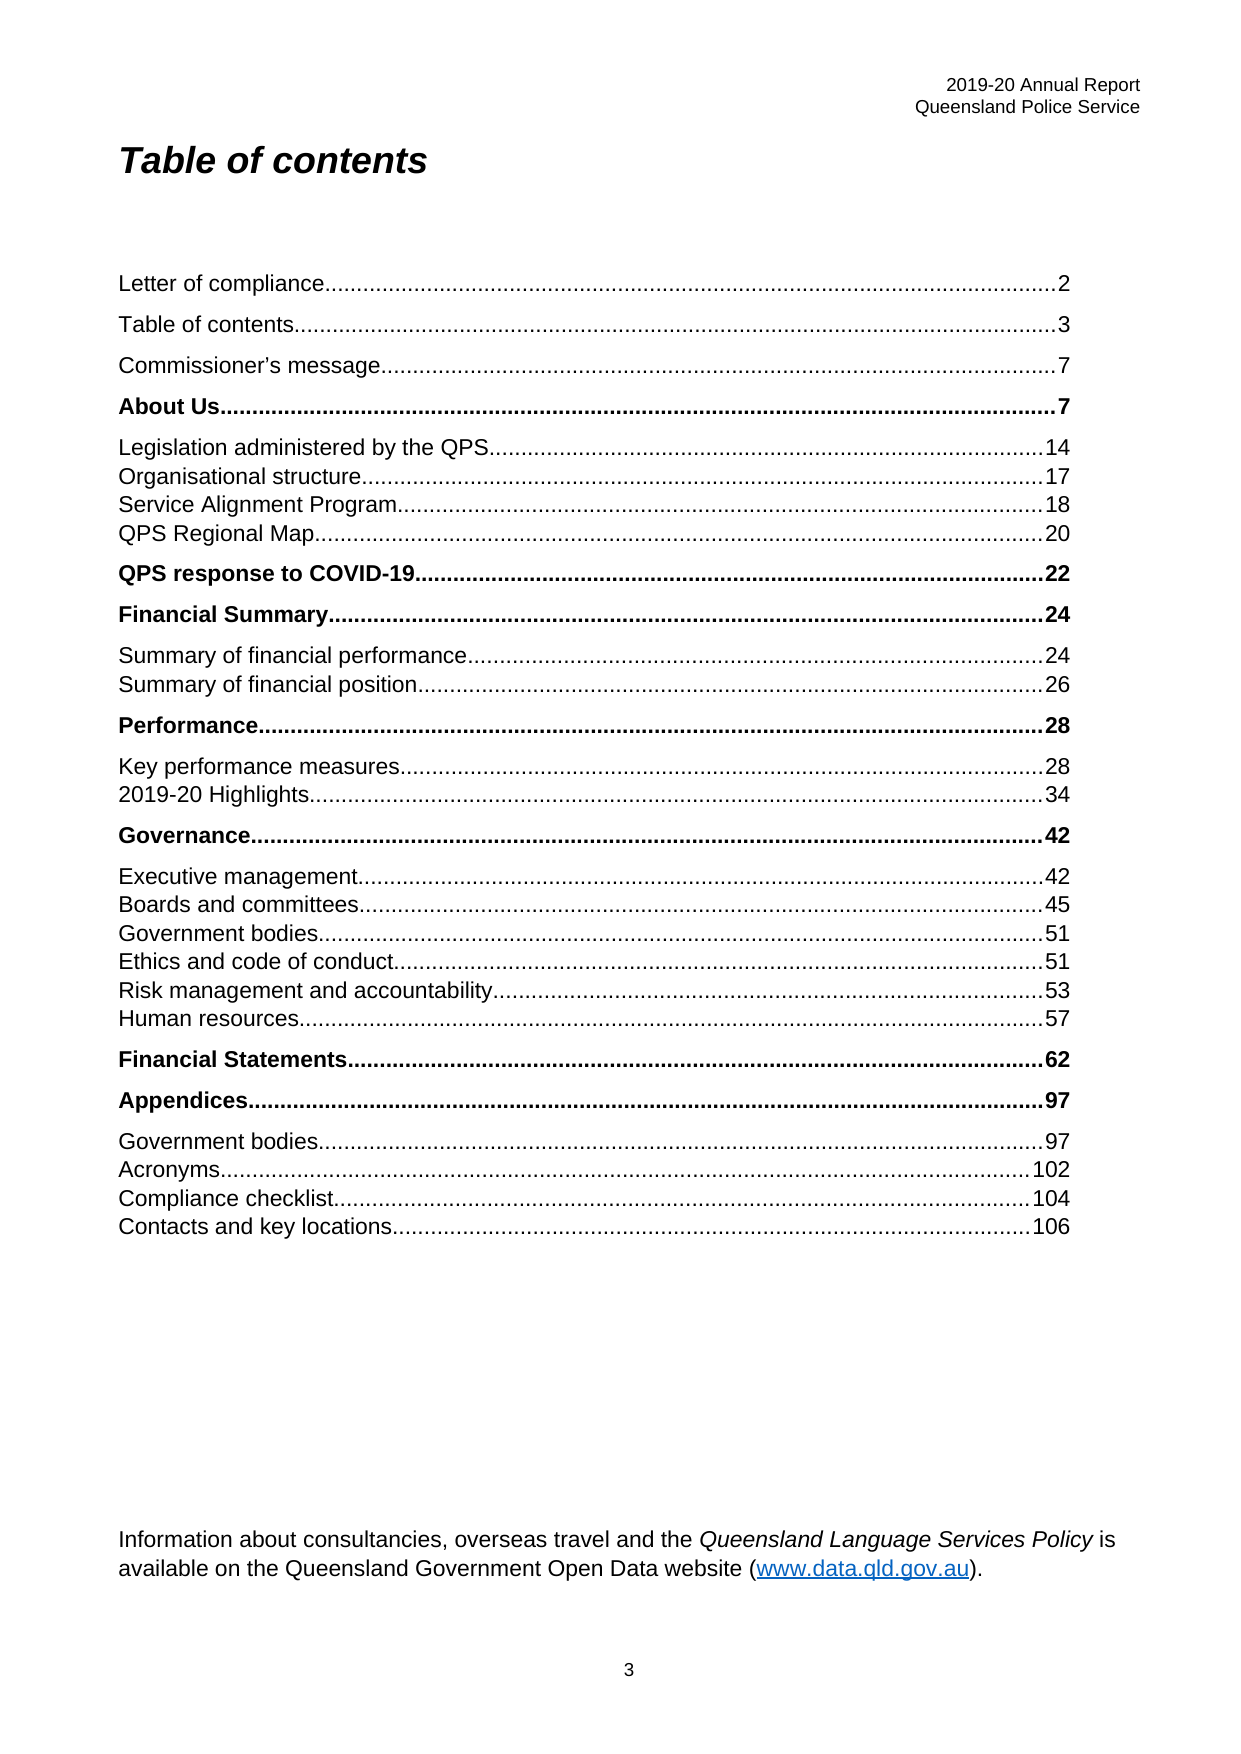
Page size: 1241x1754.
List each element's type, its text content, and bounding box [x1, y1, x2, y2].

text Summary of financial performance 24 [118, 642, 1140, 669]
text 2019-20 Highlights 34 [118, 781, 1140, 807]
text Key performance measures 28 [118, 753, 1140, 779]
text QPS Regional Map 20 [118, 519, 1140, 546]
text Financial Summary 24 [118, 601, 1140, 628]
text Commissioner’s message 7 [118, 352, 1140, 379]
text Governance 42 [118, 822, 1140, 848]
text Table of contents 3 [118, 311, 1140, 338]
text Ethics and code of conduct 51 [118, 948, 1140, 974]
text Executive management 42 [118, 863, 1140, 889]
text Service Alignment Program 18 [118, 491, 1140, 517]
text Legislation administered by the QPS 14 [118, 434, 1140, 461]
text Letter of compliance 2 [118, 270, 1140, 297]
text Summary of financial position 26 [118, 671, 1140, 697]
text Table of contents [118, 138, 1140, 182]
text Risk management and accountability 53 [118, 977, 1140, 1003]
text Financial Statements 62 [118, 1046, 1140, 1072]
text QPS response to COVID-19 22 [118, 560, 1140, 587]
text Boards and committees 45 [118, 891, 1140, 918]
text About Us 7 [118, 393, 1140, 419]
text Government bodies 51 [118, 920, 1140, 946]
text Performance 28 [118, 712, 1140, 738]
text Human resources 57 [118, 1005, 1140, 1031]
text Government bodies 97 [118, 1128, 1140, 1154]
text Compliance checklist 104 [118, 1185, 1140, 1211]
text Organisational structure 17 [118, 463, 1140, 489]
text Contacts and key locations 106 [118, 1213, 1140, 1239]
text Information about consultancies, overseas travel and the Queensland Language Services Policy is available on the Queensland Government Open Data website (www.data.qld.gov.au). [118, 1526, 1140, 1581]
text Appendices 97 [118, 1087, 1140, 1113]
text Acronyms 102 [118, 1156, 1140, 1183]
